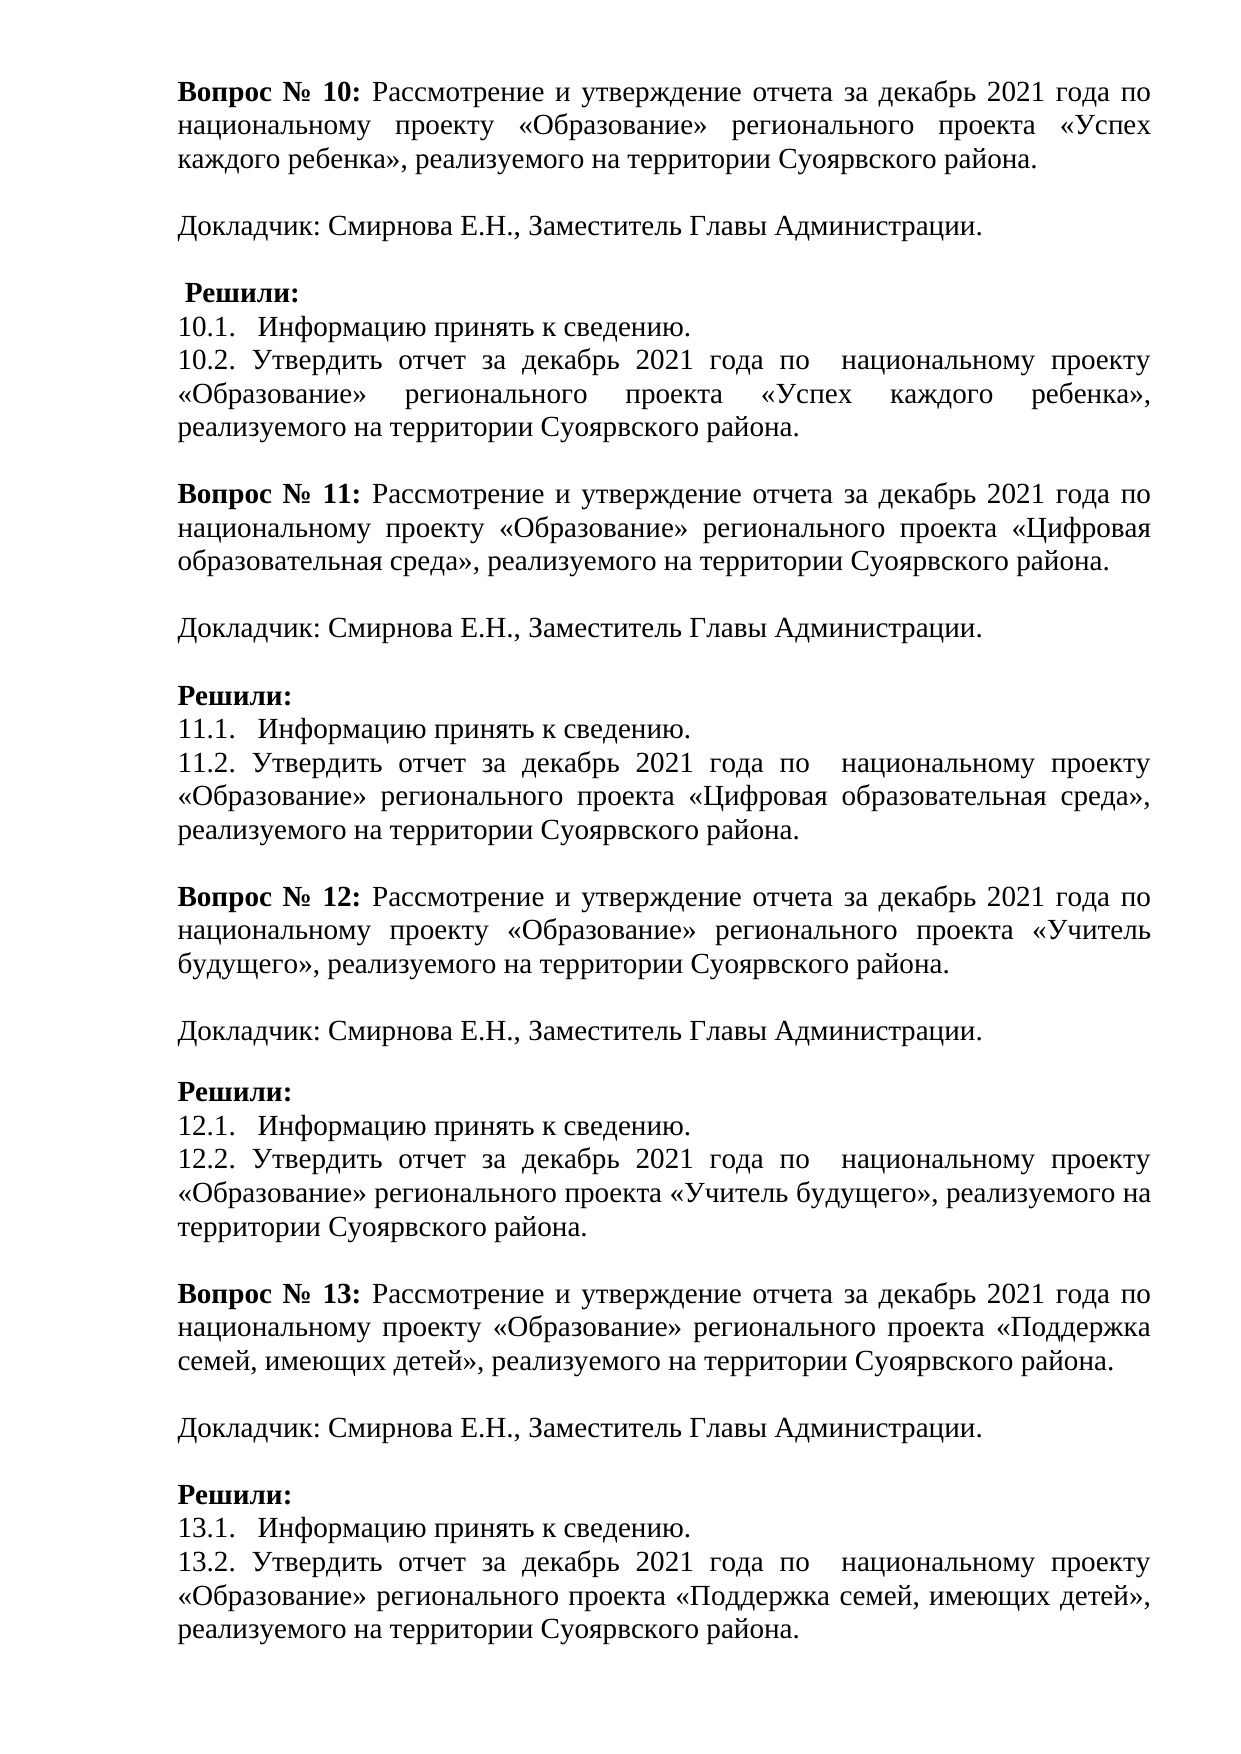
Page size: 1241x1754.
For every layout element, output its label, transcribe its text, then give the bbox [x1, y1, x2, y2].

text 11.1. Информацию принять к сведению. [177, 711, 1152, 745]
text 12.1. Информацию принять к сведению. [177, 1108, 1152, 1142]
text 12.2. Утвердить отчет за декабрь 2021 года по национальному проекту «Образование» регионального проекта «Учитель будущего», реализуемого на территории Суоярвского района. [177, 1142, 1152, 1242]
text 11.2. Утвердить отчет за декабрь 2021 года по национальному проекту «Образование» регионального проекта «Цифровая образовательная среда», реализуемого на территории Суоярвского района. [177, 745, 1152, 845]
text 13.1. Информацию принять к сведению. [177, 1511, 1152, 1544]
text Докладчик: Смирнова Е.Н., Заместитель Главы Администрации. [177, 611, 1152, 644]
text Вопрос № 11: Рассмотрение и утверждение отчета за декабрь 2021 года по национальному проекту «Образование» регионального проекта «Цифровая образовательная среда», реализуемого на территории Суоярвского района. [177, 476, 1152, 577]
text Решили: [177, 275, 1152, 309]
text Решили: [177, 1074, 1152, 1108]
text Докладчик: Смирнова Е.Н., Заместитель Главы Администрации. [177, 208, 1152, 242]
text Вопрос № 13: Рассмотрение и утверждение отчета за декабрь 2021 года по национальному проекту «Образование» регионального проекта «Поддержка семей, имеющих детей», реализуемого на территории Суоярвского района. [177, 1276, 1152, 1376]
text 13.2. Утвердить отчет за декабрь 2021 года по национальному проекту «Образование» регионального проекта «Поддержка семей, имеющих детей», реализуемого на территории Суоярвского района. [177, 1544, 1152, 1645]
text Решили: [177, 1477, 1152, 1511]
text 10.1. Информацию принять к сведению. [177, 309, 1152, 342]
text Вопрос № 10: Рассмотрение и утверждение отчета за декабрь 2021 года по национальному проекту «Образование» регионального проекта «Успех каждого ребенка», реализуемого на территории Суоярвского района. [177, 74, 1152, 174]
text Решили: [177, 678, 1152, 711]
text Вопрос № 12: Рассмотрение и утверждение отчета за декабрь 2021 года по национальному проекту «Образование» регионального проекта «Учитель будущего», реализуемого на территории Суоярвского района. [177, 879, 1152, 979]
text Докладчик: Смирнова Е.Н., Заместитель Главы Администрации. [177, 1410, 1152, 1443]
text 10.2. Утвердить отчет за декабрь 2021 года по национальному проекту «Образование» регионального проекта «Успех каждого ребенка», реализуемого на территории Суоярвского района. [177, 342, 1152, 443]
text Докладчик: Смирнова Е.Н., Заместитель Главы Администрации. [177, 1013, 1152, 1047]
